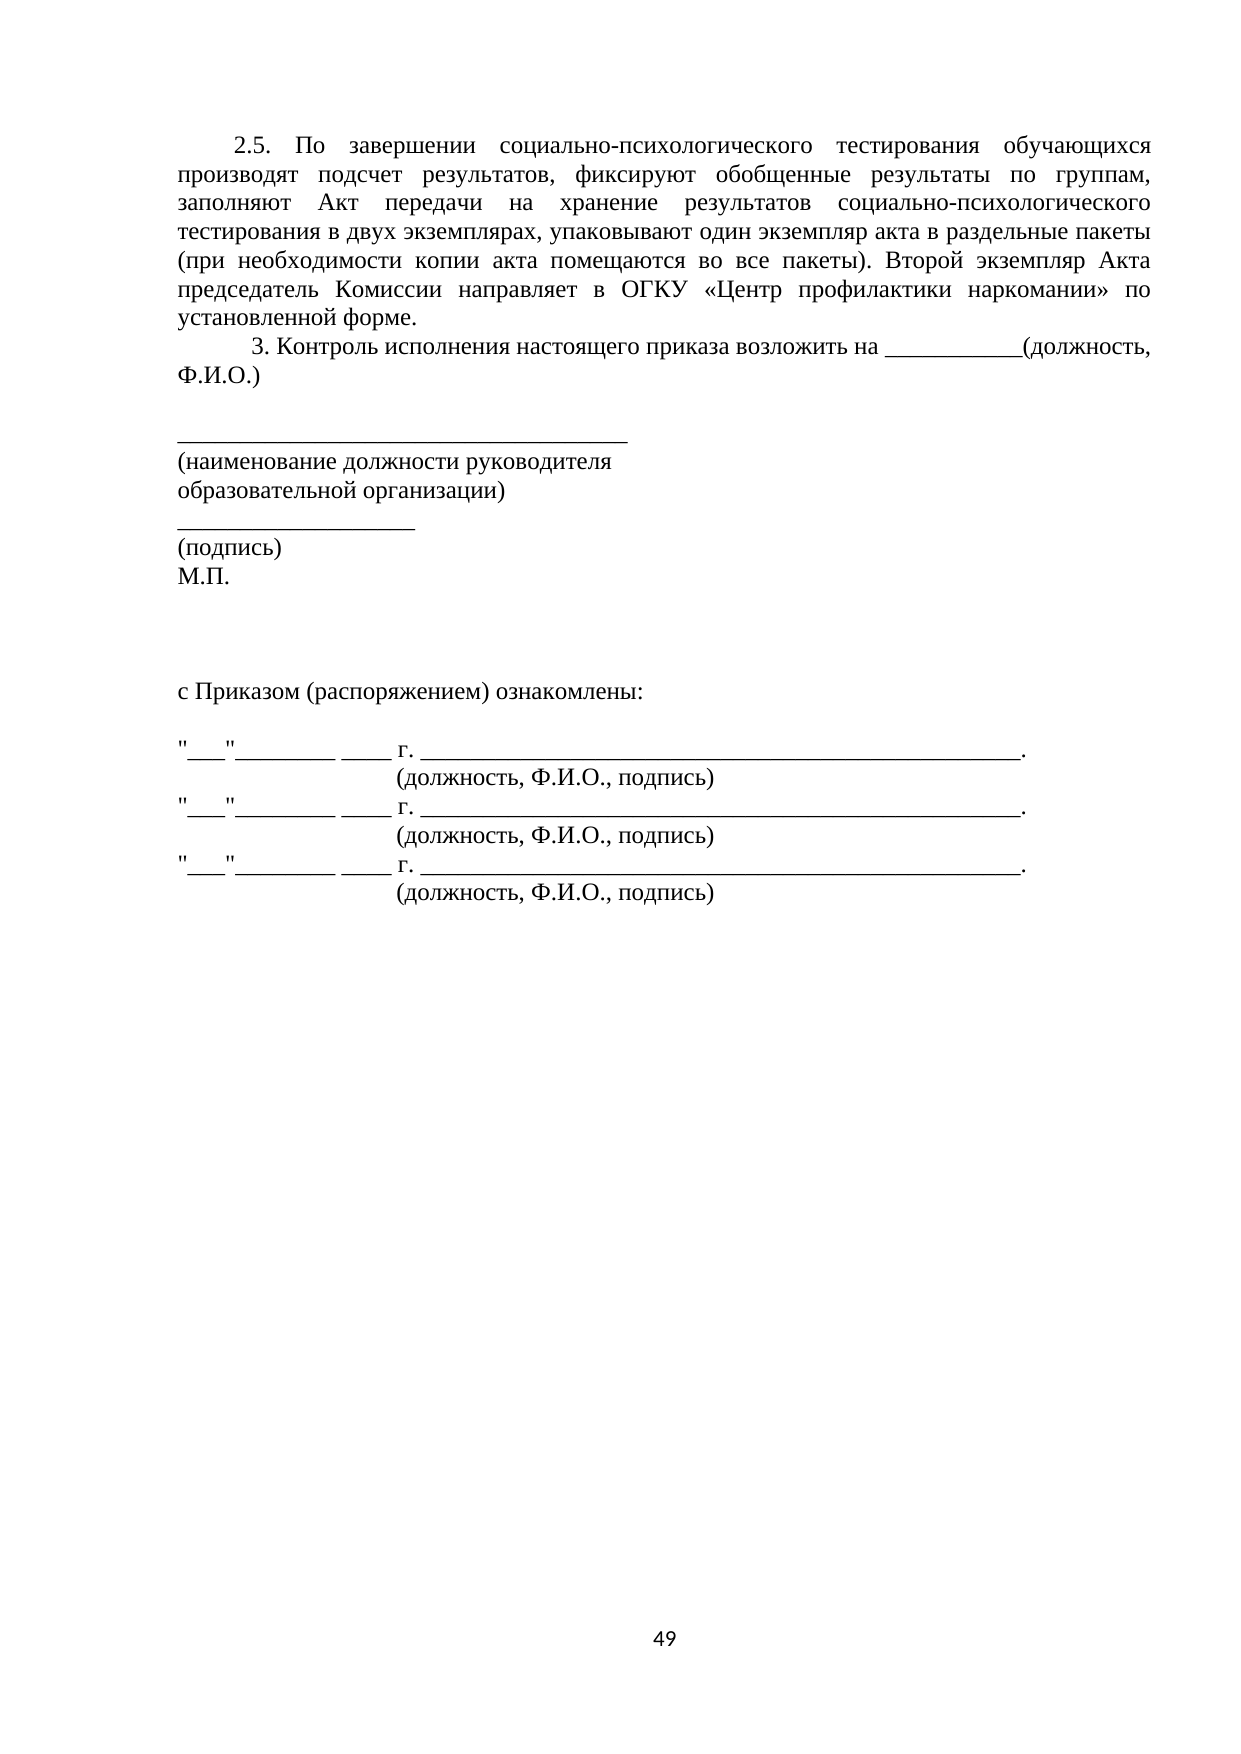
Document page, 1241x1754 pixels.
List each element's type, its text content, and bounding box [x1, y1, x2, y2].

text образовательной организации) [177, 475, 1152, 504]
text с Приказом (распоряжением) ознакомлены: [177, 676, 1152, 705]
text "___"________ ____ г. ________________________________________________. [177, 734, 1152, 762]
text М.П. [177, 561, 1152, 590]
text (наименование должности руководителя [177, 446, 1152, 475]
text (должность, Ф.И.О., подпись) [177, 820, 1152, 849]
text "___"________ ____ г. ________________________________________________. [177, 849, 1152, 877]
text "___"________ ____ г. ________________________________________________. [177, 791, 1152, 820]
text (подпись) [177, 532, 1152, 561]
text ____________________________________ [177, 417, 1152, 446]
text 2.5. По завершении социально-психологического тестирования обучающихся производят подсчет результатов, фиксируют обобщенные результаты по группам, заполняют Акт передачи на хранение результатов социально-психологического тестирования в двух экземплярах, упаковывают один экземпляр акта в раздельные пакеты (при необходимости копии акта помещаются во все пакеты). Второй экземпляр Акта председатель Комиссии направляет в ОГКУ «Центр профилактики наркомании» по установленной форме. [177, 130, 1152, 331]
text (должность, Ф.И.О., подпись) [177, 877, 1152, 906]
text ___________________ [177, 504, 1152, 532]
text (должность, Ф.И.О., подпись) [177, 762, 1152, 791]
text 3. Контроль исполнения настоящего приказа возложить на ___________(должность, Ф.И.О.) [177, 331, 1152, 389]
